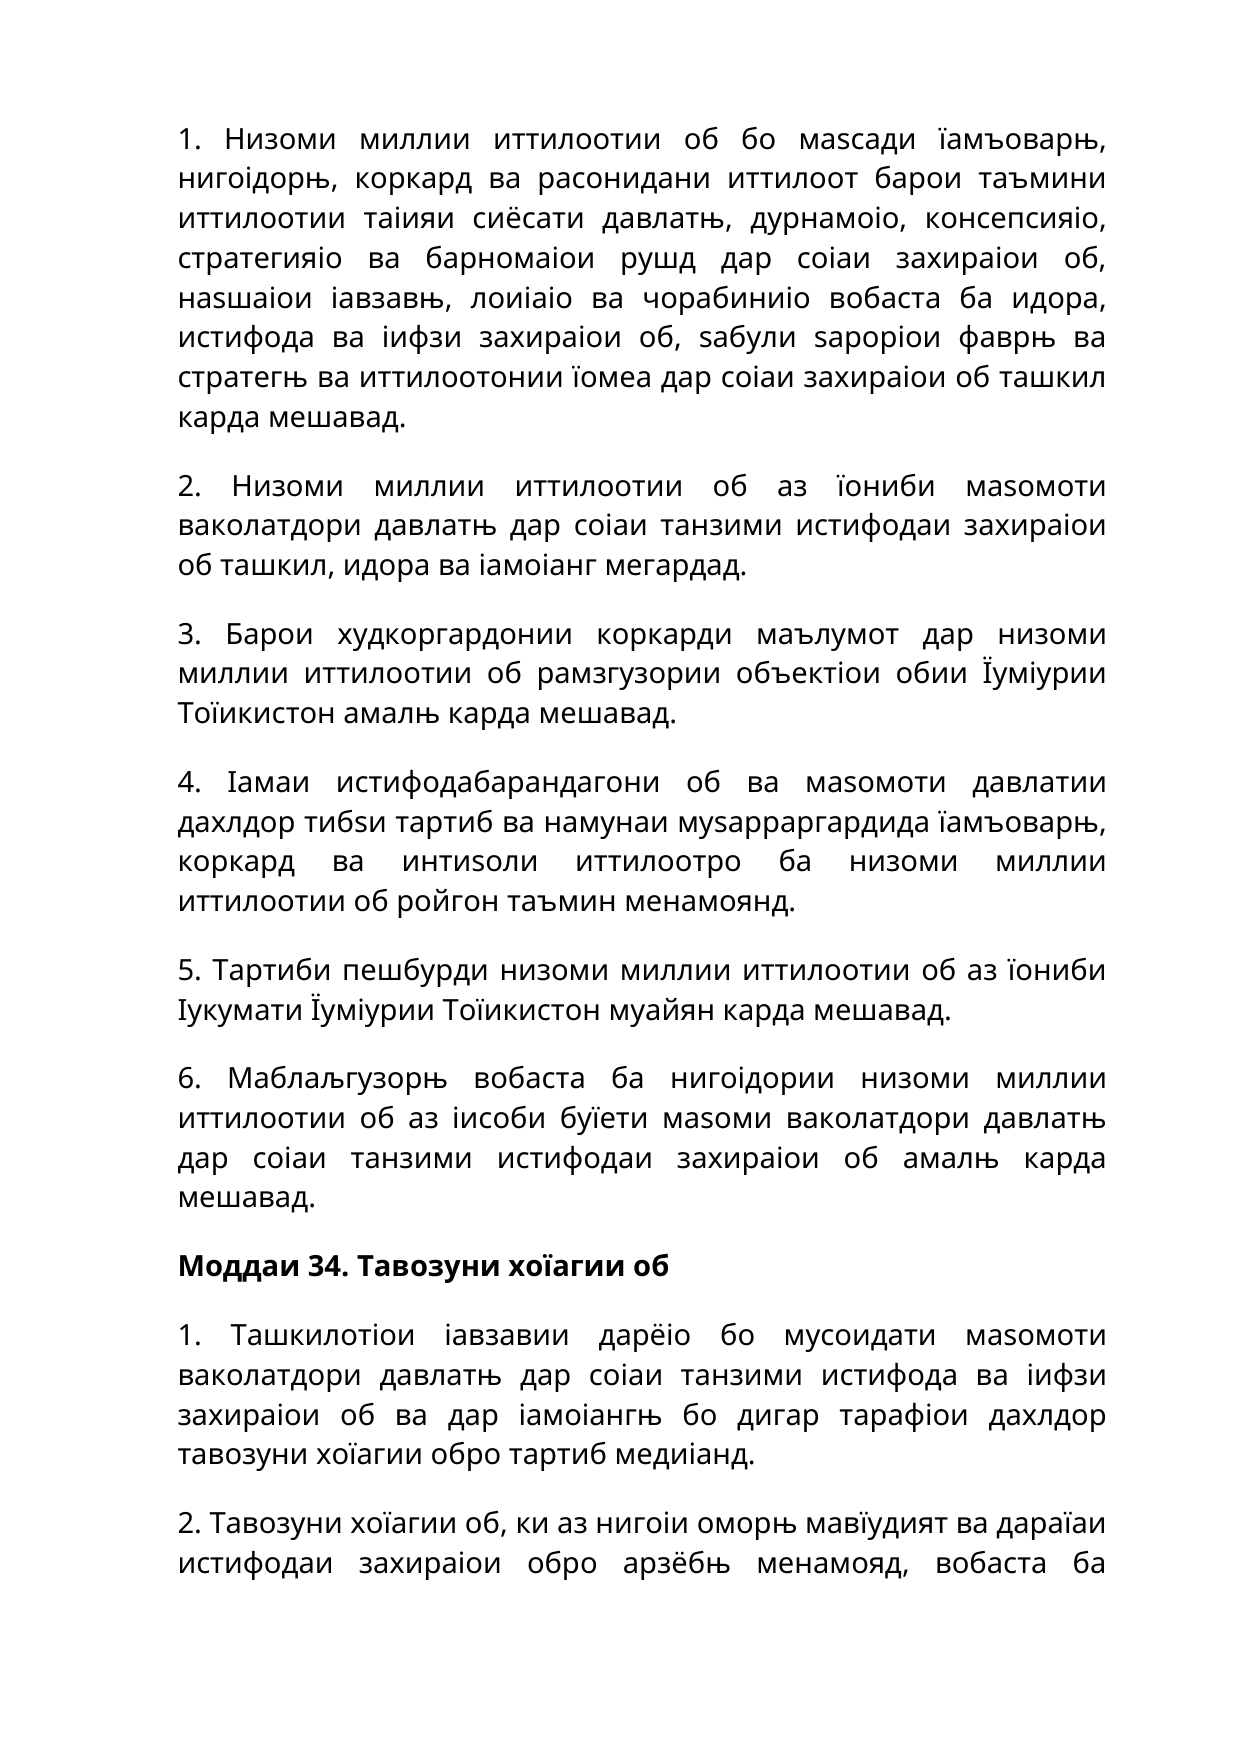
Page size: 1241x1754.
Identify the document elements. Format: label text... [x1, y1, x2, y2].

text 2. Низоми миллии иттилоотии об аз їониби маѕомоти ваколатдори давлатњ дар соіаи танзими истифодаи захираіои об ташкил, идора ва іамоіанг мегардад. [177, 465, 1107, 584]
text 1. Ташкилотіои іавзавии дарёіо бо мусоидати маѕомоти ваколатдори давлатњ дар соіаи танзими истифода ва іифзи захираіои об ва дар іамоіангњ бо дигар тарафіои дахлдор тавозуни хоїагии обро тартиб медиіанд. [177, 1314, 1107, 1473]
text 5. Тартиби пешбурди низоми миллии иттилоотии об аз їониби Іукумати Їуміурии Тоїикистон муайян карда мешавад. [177, 949, 1107, 1028]
text 6. Маблаљгузорњ вобаста ба нигоідории низоми миллии иттилоотии об аз іисоби буїети маѕоми ваколатдори давлатњ дар соіаи танзими истифодаи захираіои об амалњ карда мешавад. [177, 1058, 1107, 1216]
text Моддаи 34. Тавозуни хоїагии об [177, 1246, 1107, 1285]
text 3. Барои худкоргардонии коркарди маълумот дар низоми миллии иттилоотии об рамзгузории объектіои обии Їуміурии Тоїикистон амалњ карда мешавад. [177, 613, 1107, 732]
text 4. Іамаи истифодабарандагони об ва маѕомоти давлатии дахлдор тибѕи тартиб ва намунаи муѕарраргардида їамъоварњ, коркард ва интиѕоли иттилоотро ба низоми миллии иттилоотии об ройгон таъмин менамоянд. [177, 761, 1107, 920]
text 1. Низоми миллии иттилоотии об бо маѕсади їамъоварњ, нигоідорњ, коркард ва расонидани иттилоот барои таъмини иттилоотии таіияи сиёсати давлатњ, дурнамоіо, консепсияіо, стратегияіо ва барномаіои рушд дар соіаи захираіои об, наѕшаіои іавзавњ, лоиіаіо ва чорабиниіо вобаста ба идора, истифода ва іифзи захираіои об, ѕабули ѕароріои фаврњ ва стратегњ ва иттилоотонии їомеа дар соіаи захираіои об ташкил карда мешавад. [177, 118, 1107, 436]
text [177, 1502, 1107, 1582]
